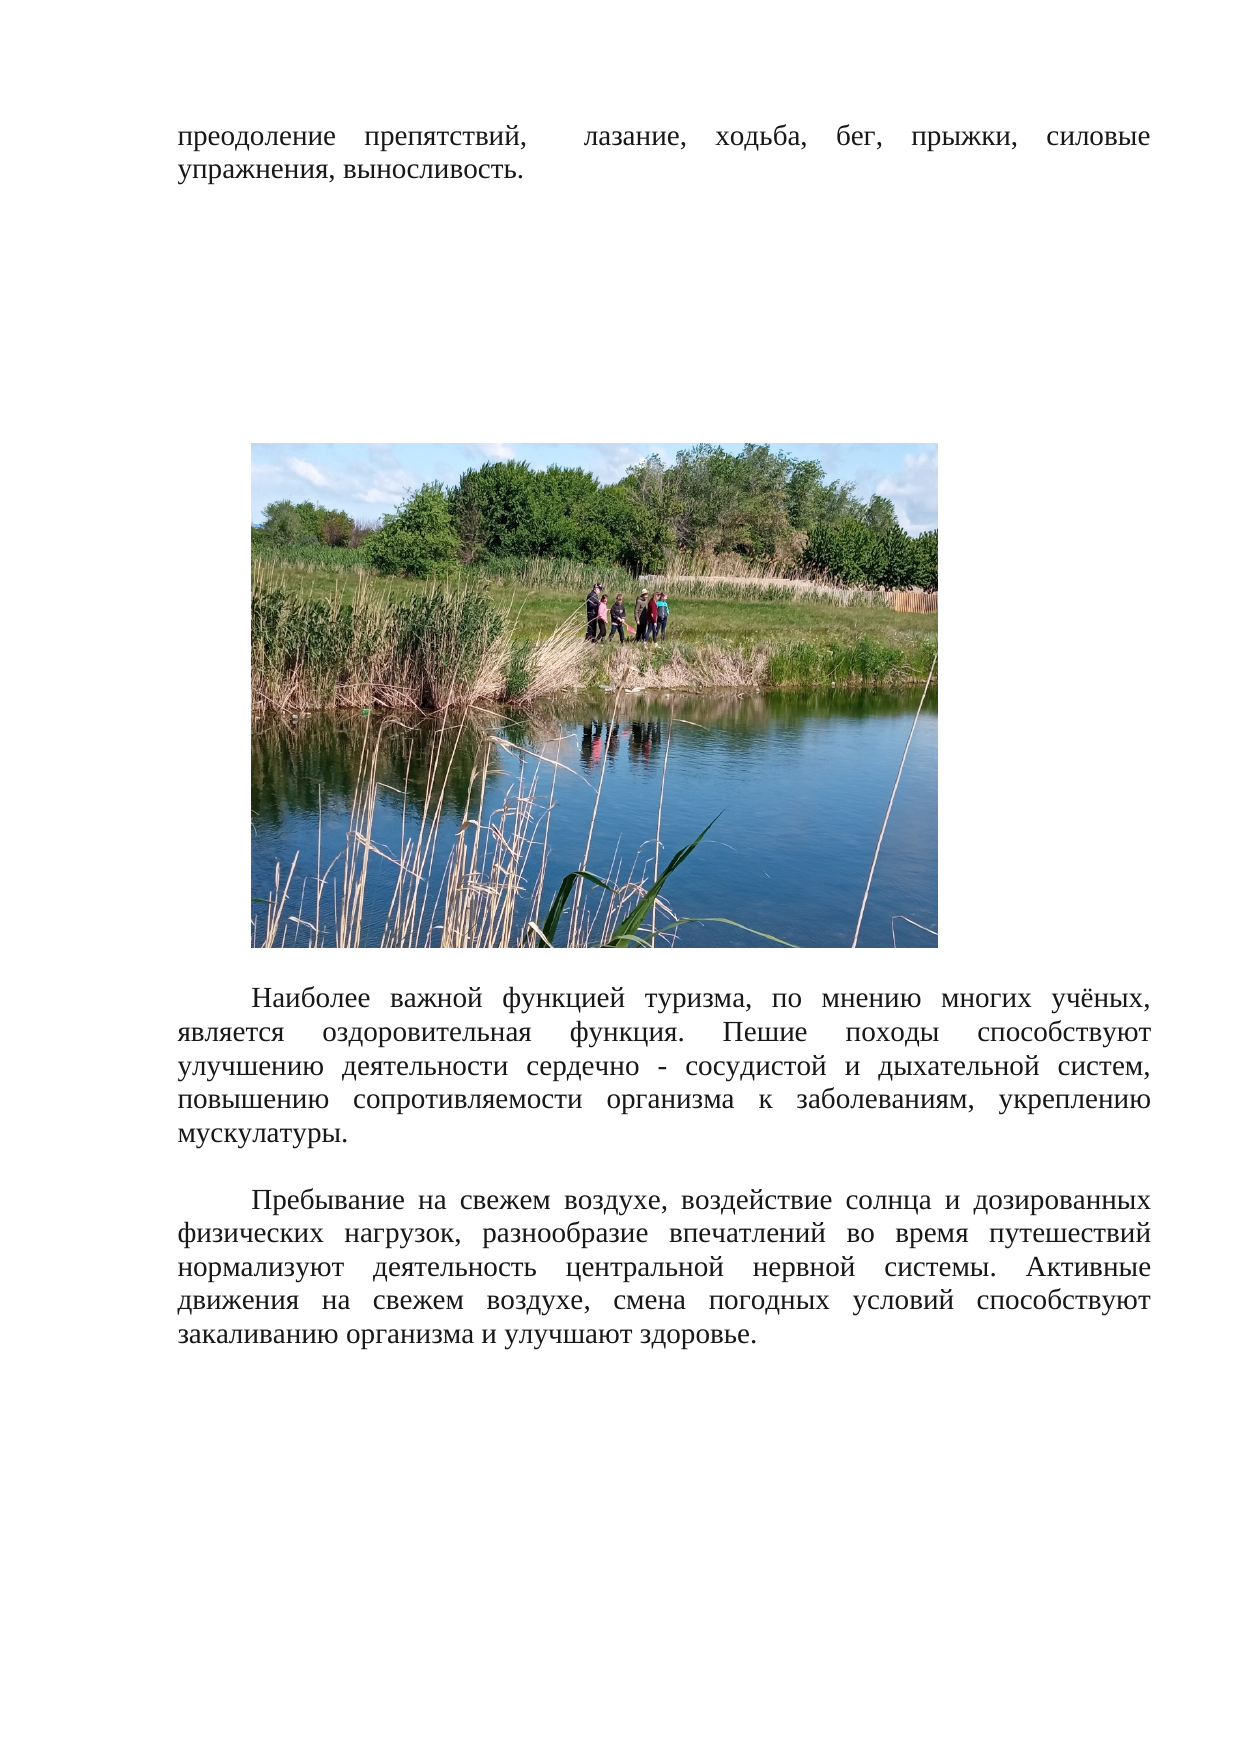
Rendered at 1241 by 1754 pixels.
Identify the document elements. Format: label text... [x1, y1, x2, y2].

text Наиболее важной функцией туризма, по мнению многих учёных, является оздоровительная функция. Пешие походы способствуют улучшению деятельности сердечно - сосудистой и дыхательной систем, повышению сопротивляемости организма к заболеваниям, укреплению мускулатуры. [177, 981, 1152, 1148]
picture [251, 443, 938, 948]
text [177, 118, 1152, 185]
text Пребывание на свежем воздухе, воздействие солнца и дозированных физических нагрузок, разнообразие впечатлений во время путешествий нормализуют деятельность центральной нервной системы. Активные движения на свежем воздухе, смена погодных условий способствуют закаливанию организма и улучшают здоровье. [177, 1182, 1152, 1349]
